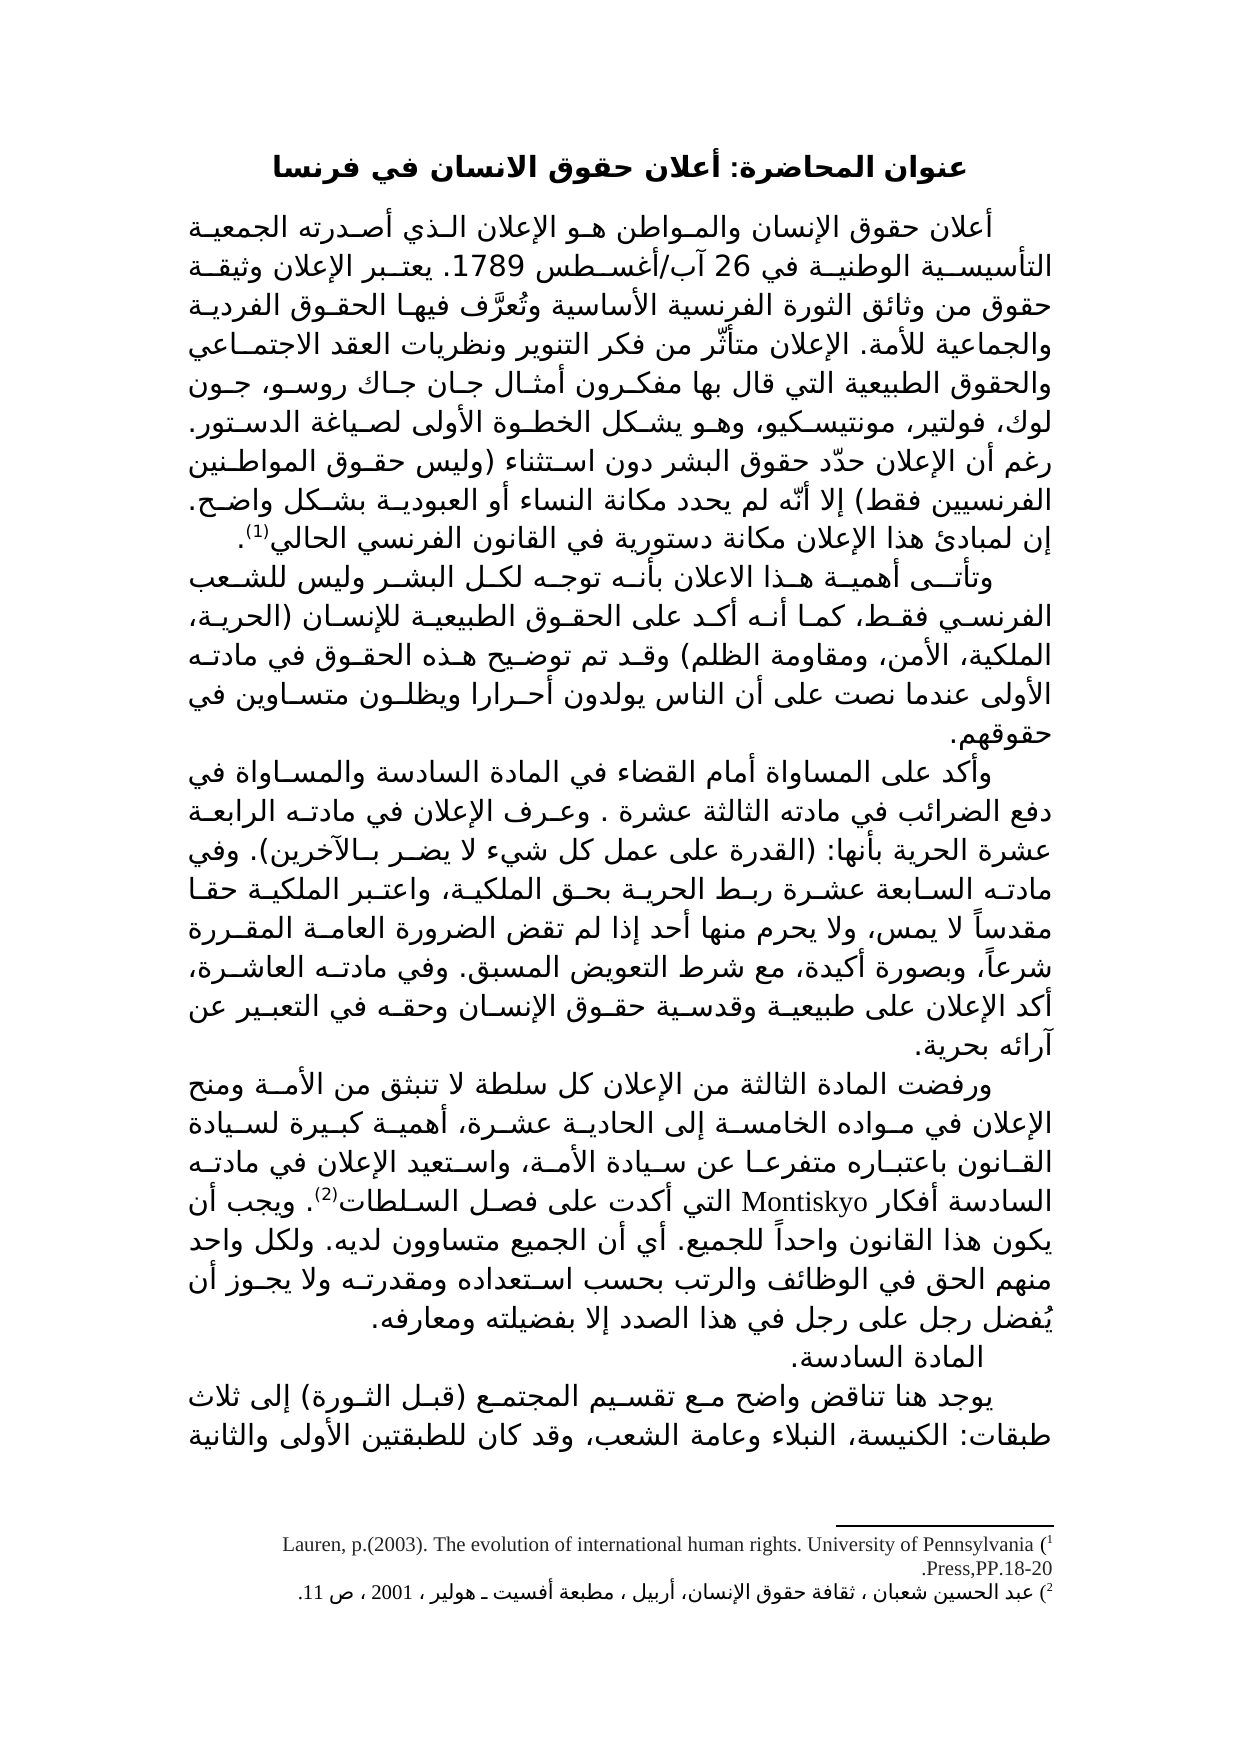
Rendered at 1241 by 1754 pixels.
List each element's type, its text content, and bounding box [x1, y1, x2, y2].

text المادة السادسة. [187, 1340, 1053, 1374]
text أعلان حقوق الإنسان والمواطن هو الإعلان الذي أصدرته الجمعية التأسيسية الوطنية في 26 آب/أغسطس 1789. يعتبر الإعلان وثيقة حقوق من وثائق الثورة الفرنسية الأساسية وتُعرَّف فيها الحقوق الفردية والجماعية للأمة. الإعلان متأثّر من فكر التنوير ونظريات العقد الاجتماعي والحقوق الطبيعية التي قال بها مفكرون أمثال جان جاك روسو، جون لوك، فولتير، مونتيسكيو، وهو يشكل الخطوة الأولى لصياغة الدستور. رغم أن الإعلان حدّد حقوق البشر دون استثناء (وليس حقوق المواطنين الفرنسيين فقط) إلا أنّه لم يحدد مكانة النساء أو العبودية بشكل واضح. إن لمبادئ هذا الإعلان مكانة دستورية في القانون الفرنسي الحالي(). [187, 210, 1053, 556]
text وتأتـى أهمية هذا الاعلان بأنه توجه لكل البشر وليس للشعب الفرنسي فقط، كما أنه أكد على الحقوق الطبيعية للإنسان (الحرية، الملكية، الأمن، ومقاومة الظلم) وقد تم توضيح هذه الحقوق في مادته الأولى عندما نصت على أن الناس يولدون أحرارا ويظلون متساوين في حقوقهم. [187, 561, 1053, 751]
text ورفضت المادة الثالثة من الإعلان كل سلطة لا تنبثق من الأمة ومنح الإعلان في مواده الخامسة إلى الحادية عشرة، أهمية كبيرة لسيادة القانون باعتباره متفرعا عن سيادة الأمة، واستعيد الإعلان في مادته السادسة أفكار Montiskyo التي أكدت على فصل السلطات(). ويجب أن يكون هذا القانون واحداً للجميع. أي أن الجميع متساوون لديه. ولكل واحد منهم الحق في الوظائف والرتب بحسب استعداده ومقدرته ولا يجوز أن يُفضل رجل على رجل في هذا الصدد إلا بفضيلته ومعارفه. [187, 1067, 1053, 1335]
text عنوان المحاضرة: أعلان حقوق الانسان في فرنسا [187, 150, 1053, 184]
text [187, 1379, 1053, 1452]
text وأكد على المساواة أمام القضاء في المادة السادسة والمساواة في دفع الضرائب في مادته الثالثة عشرة . وعرف الإعلان في مادته الرابعة عشرة الحرية بأنها: (القدرة على عمل كل شيء لا يضر بالآخرين). وفي مادته السابعة عشرة ربط الحرية بحق الملكية، واعتبر الملكية حقا مقدساً لا يمس، ولا يحرم منها أحد إذا لم تقض الضرورة العامة المقررة شرعاً، وبصورة أكيدة، مع شرط التعويض المسبق. وفي مادته العاشرة، أكد الإعلان على طبيعية وقدسية حقوق الإنسان وحقه في التعبير عن آرائه بحرية. [187, 756, 1053, 1062]
